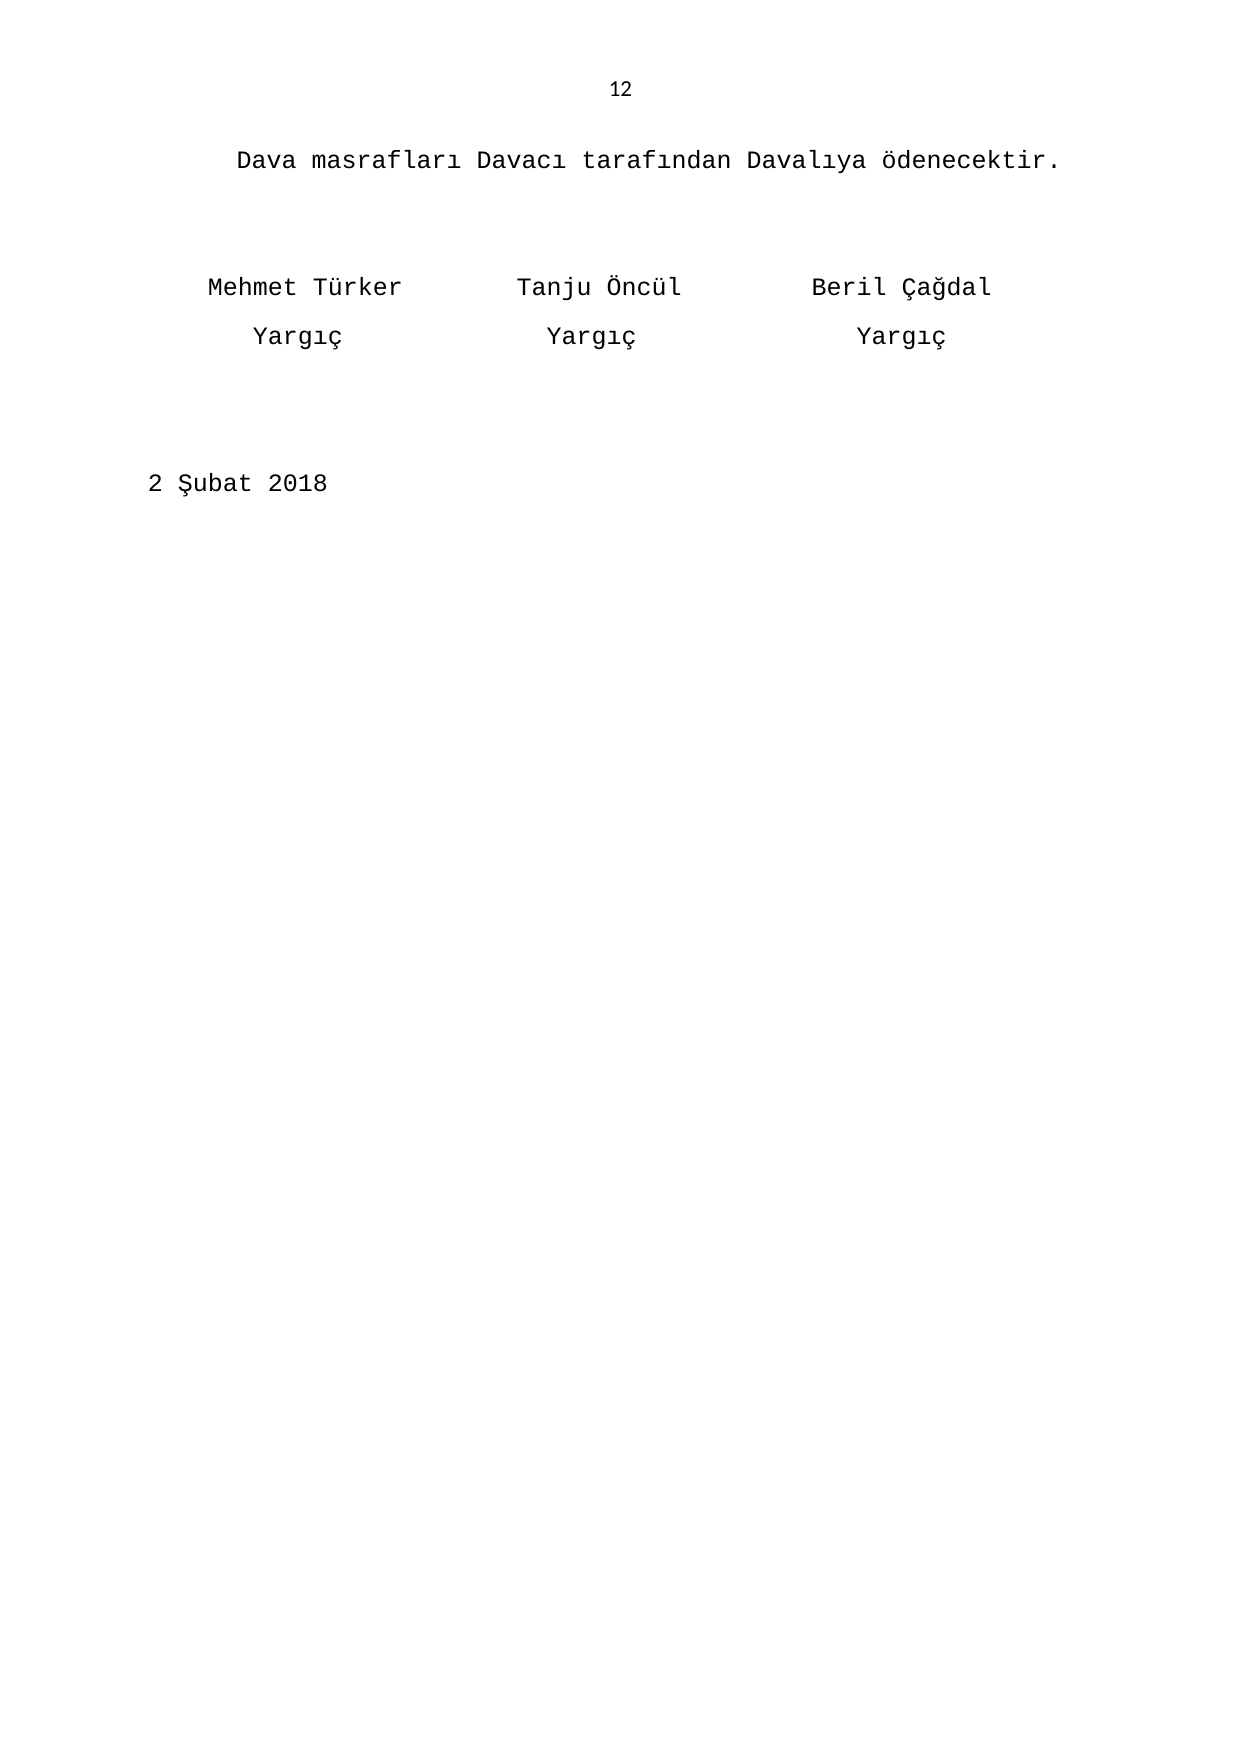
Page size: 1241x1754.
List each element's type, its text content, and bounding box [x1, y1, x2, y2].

text 2 Şubat 2018 [148, 471, 1093, 499]
text Mehmet Türker Tanju Öncül Beril Çağdal [148, 274, 1093, 303]
text Dava masrafları Davacı tarafından Davalıya ödenecektir. [148, 148, 1093, 176]
text Yargıç Yargıç Yargıç [148, 323, 1093, 352]
